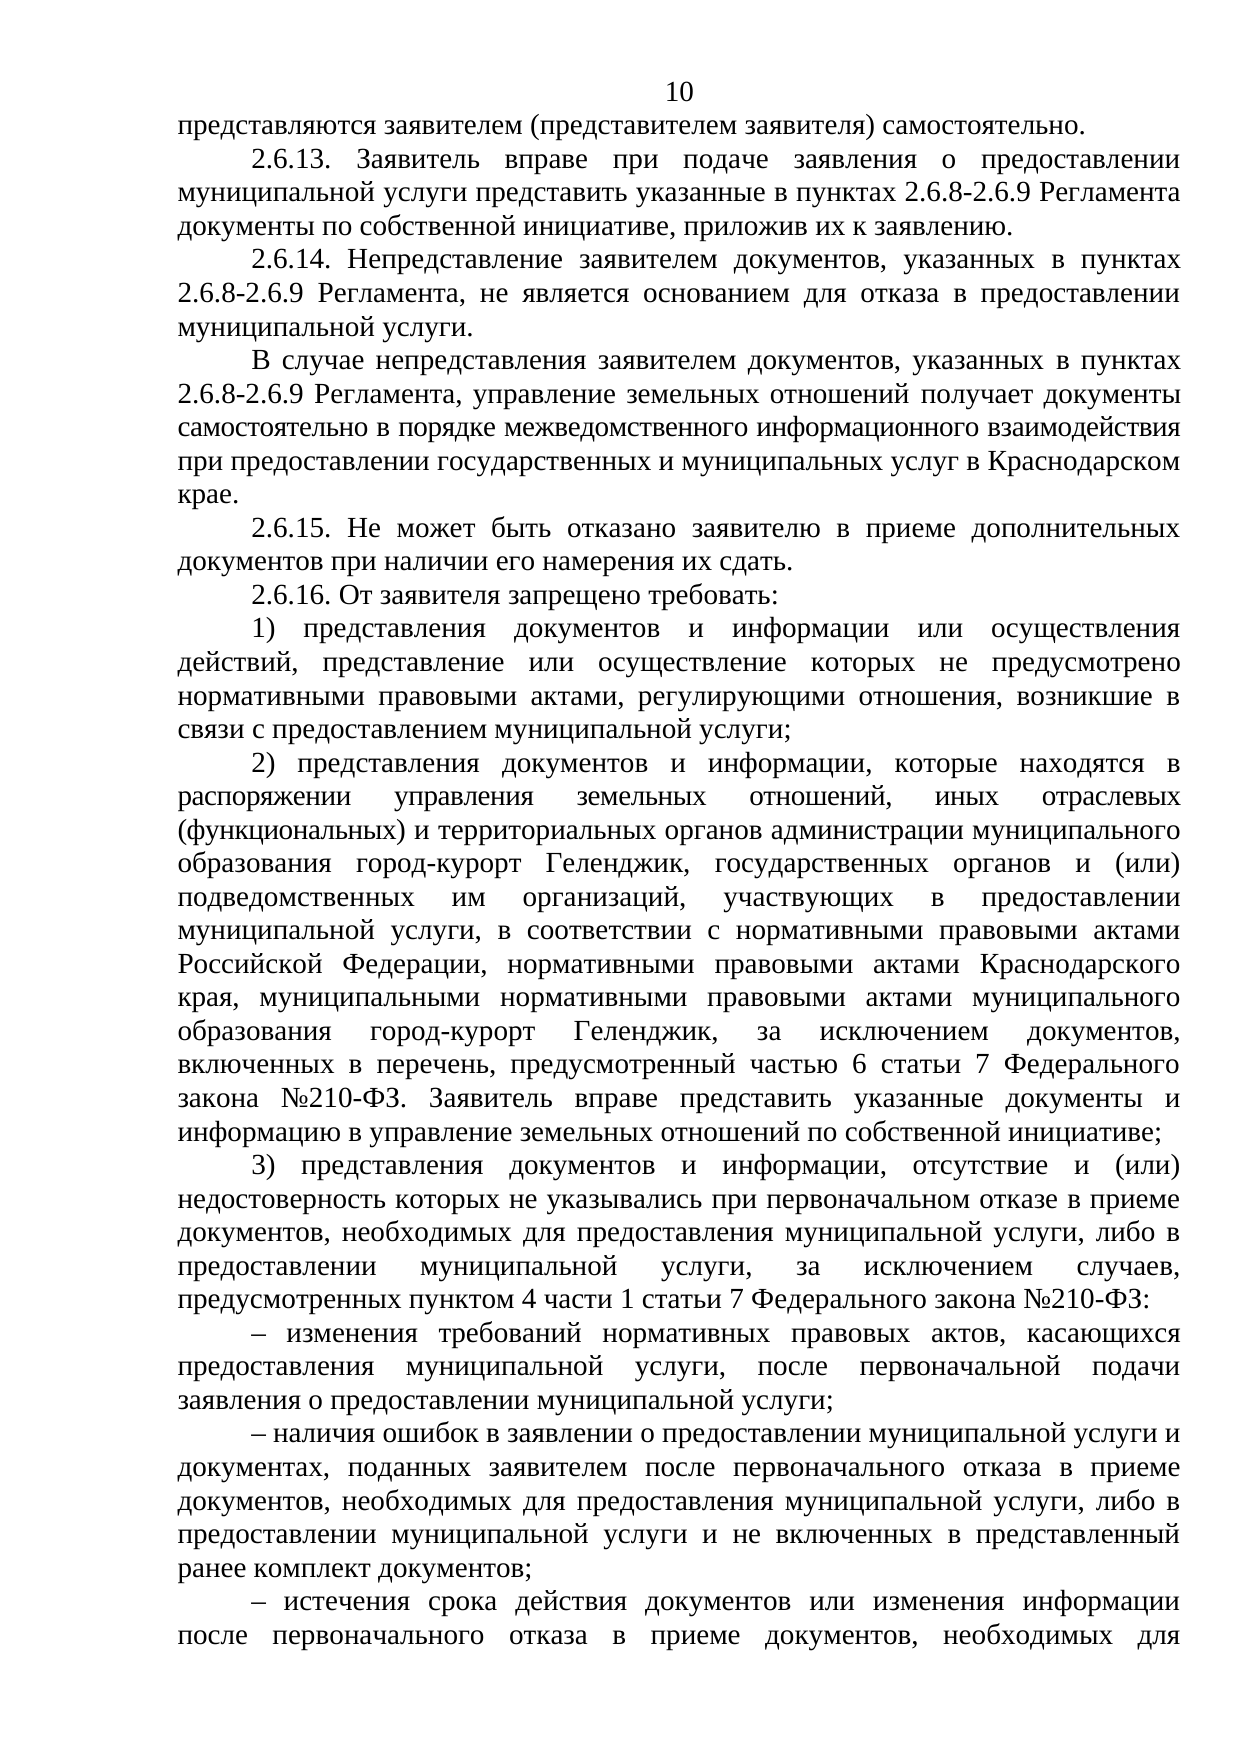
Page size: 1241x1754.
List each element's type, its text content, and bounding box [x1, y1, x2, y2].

text 3) представления документов и информации, отсутствие и (или) недостоверность которых не указывались при первоначальном отказе в приеме документов, необходимых для предоставления муниципальной услуги, либо в предоставлении муниципальной услуги, за исключением случаев, предусмотренных пунктом 4 части 1 статьи 7 Федерального закона №210-ФЗ: [177, 1147, 1181, 1315]
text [177, 1583, 1181, 1650]
text – изменения требований нормативных правовых актов, касающихся предоставления муниципальной услуги, после первоначальной подачи заявления о предоставлении муниципальной услуги; [177, 1315, 1181, 1416]
text 2.6.13. Заявитель вправе при подаче заявления о предоставлении муниципальной услуги представить указанные в пунктах 2.6.8-2.6.9 Регламента документы по собственной инициативе, приложив их к заявлению. [177, 141, 1181, 242]
text – наличия ошибок в заявлении о предоставлении муниципальной услуги и документах, поданных заявителем после первоначального отказа в приеме документов, необходимых для предоставления муниципальной услуги, либо в предоставлении муниципальной услуги и не включенных в представленный ранее комплект документов; [177, 1416, 1181, 1583]
text 1) представления документов и информации или осуществления действий, представление или осуществление которых не предусмотрено нормативными правовыми актами, регулирующими отношения, возникшие в связи с предоставлением муниципальной услуги; [177, 611, 1181, 745]
text В случае непредставления заявителем документов, указанных в пунктах 2.6.8-2.6.9 Регламента, управление земельных отношений получает документы самостоятельно в порядке межведомственного информационного взаимодействия при предоставлении государственных и муниципальных услуг в Краснодарском крае. [177, 342, 1181, 510]
text 2.6.16. От заявителя запрещено требовать: [177, 577, 1181, 611]
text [177, 107, 1181, 141]
text 2.6.14. Непредставление заявителем документов, указанных в пунктах 2.6.8-2.6.9 Регламента, не является основанием для отказа в предоставлении муниципальной услуги. [177, 242, 1181, 342]
text 2) представления документов и информации, которые находятся в распоряжении управления земельных отношений, иных отраслевых (функциональных) и территориальных органов администрации муниципального образования город-курорт Геленджик, государственных органов и (или) подведомственных им организаций, участвующих в предоставлении муниципальной услуги, в соответствии с нормативными правовыми актами Российской Федерации, нормативными правовыми актами Краснодарского края, муниципальными нормативными правовыми актами муниципального образования город-курорт Геленджик, за исключением документов, включенных в перечень, предусмотренный частью 6 статьи 7 Федерального закона №210-ФЗ. Заявитель вправе представить указанные документы и информацию в управление земельных отношений по собственной инициативе; [177, 745, 1181, 1147]
text 2.6.15. Не может быть отказано заявителю в приеме дополнительных документов при наличии его намерения их сдать. [177, 510, 1181, 577]
